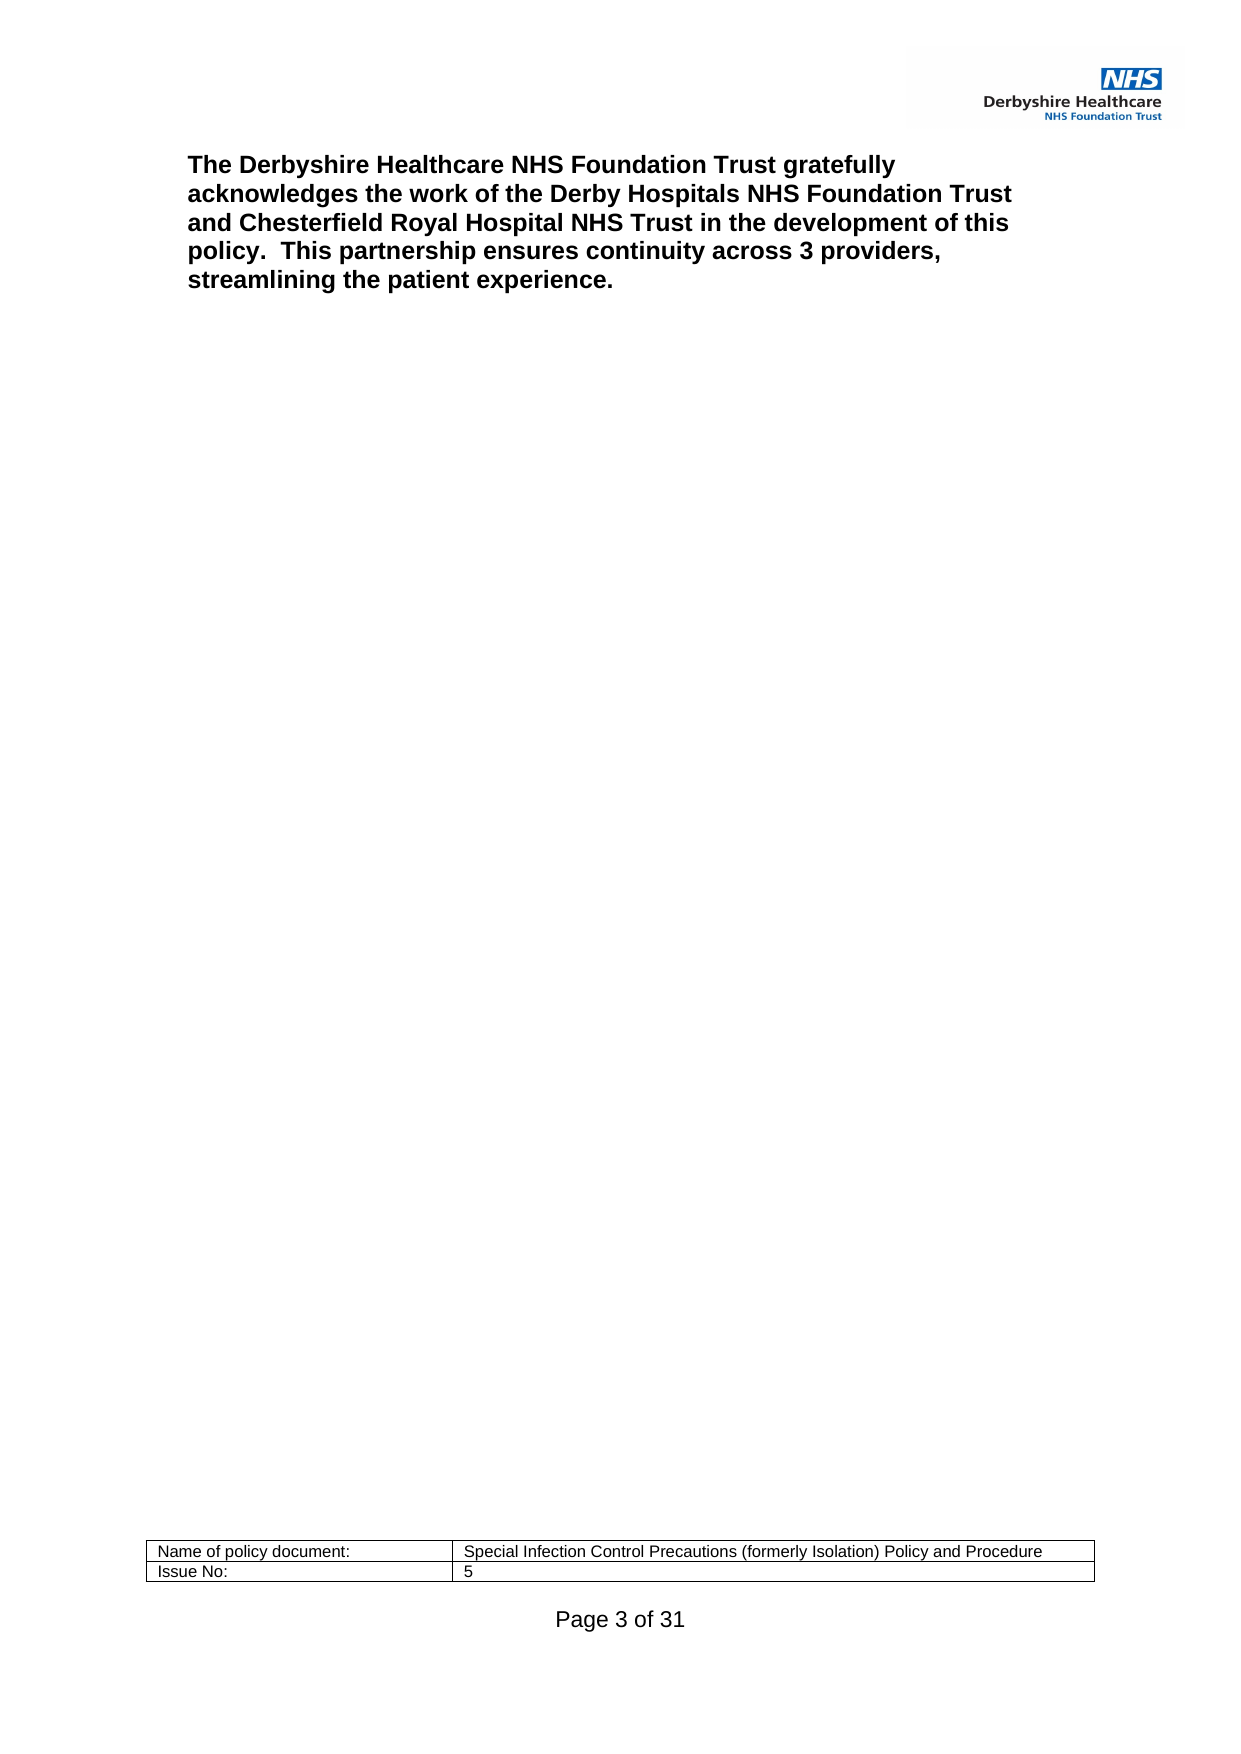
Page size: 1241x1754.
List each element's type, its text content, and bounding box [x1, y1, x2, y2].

text The Derbyshire Healthcare NHS Foundation Trust gratefully acknowledges the work of the Derby Hospitals NHS Foundation Trust and Chesterfield Royal Hospital NHS Trust in the development of this policy. This partnership ensures continuity across 3 providers, streamlining the patient experience. [187, 150, 1053, 294]
picture [906, 46, 1185, 129]
